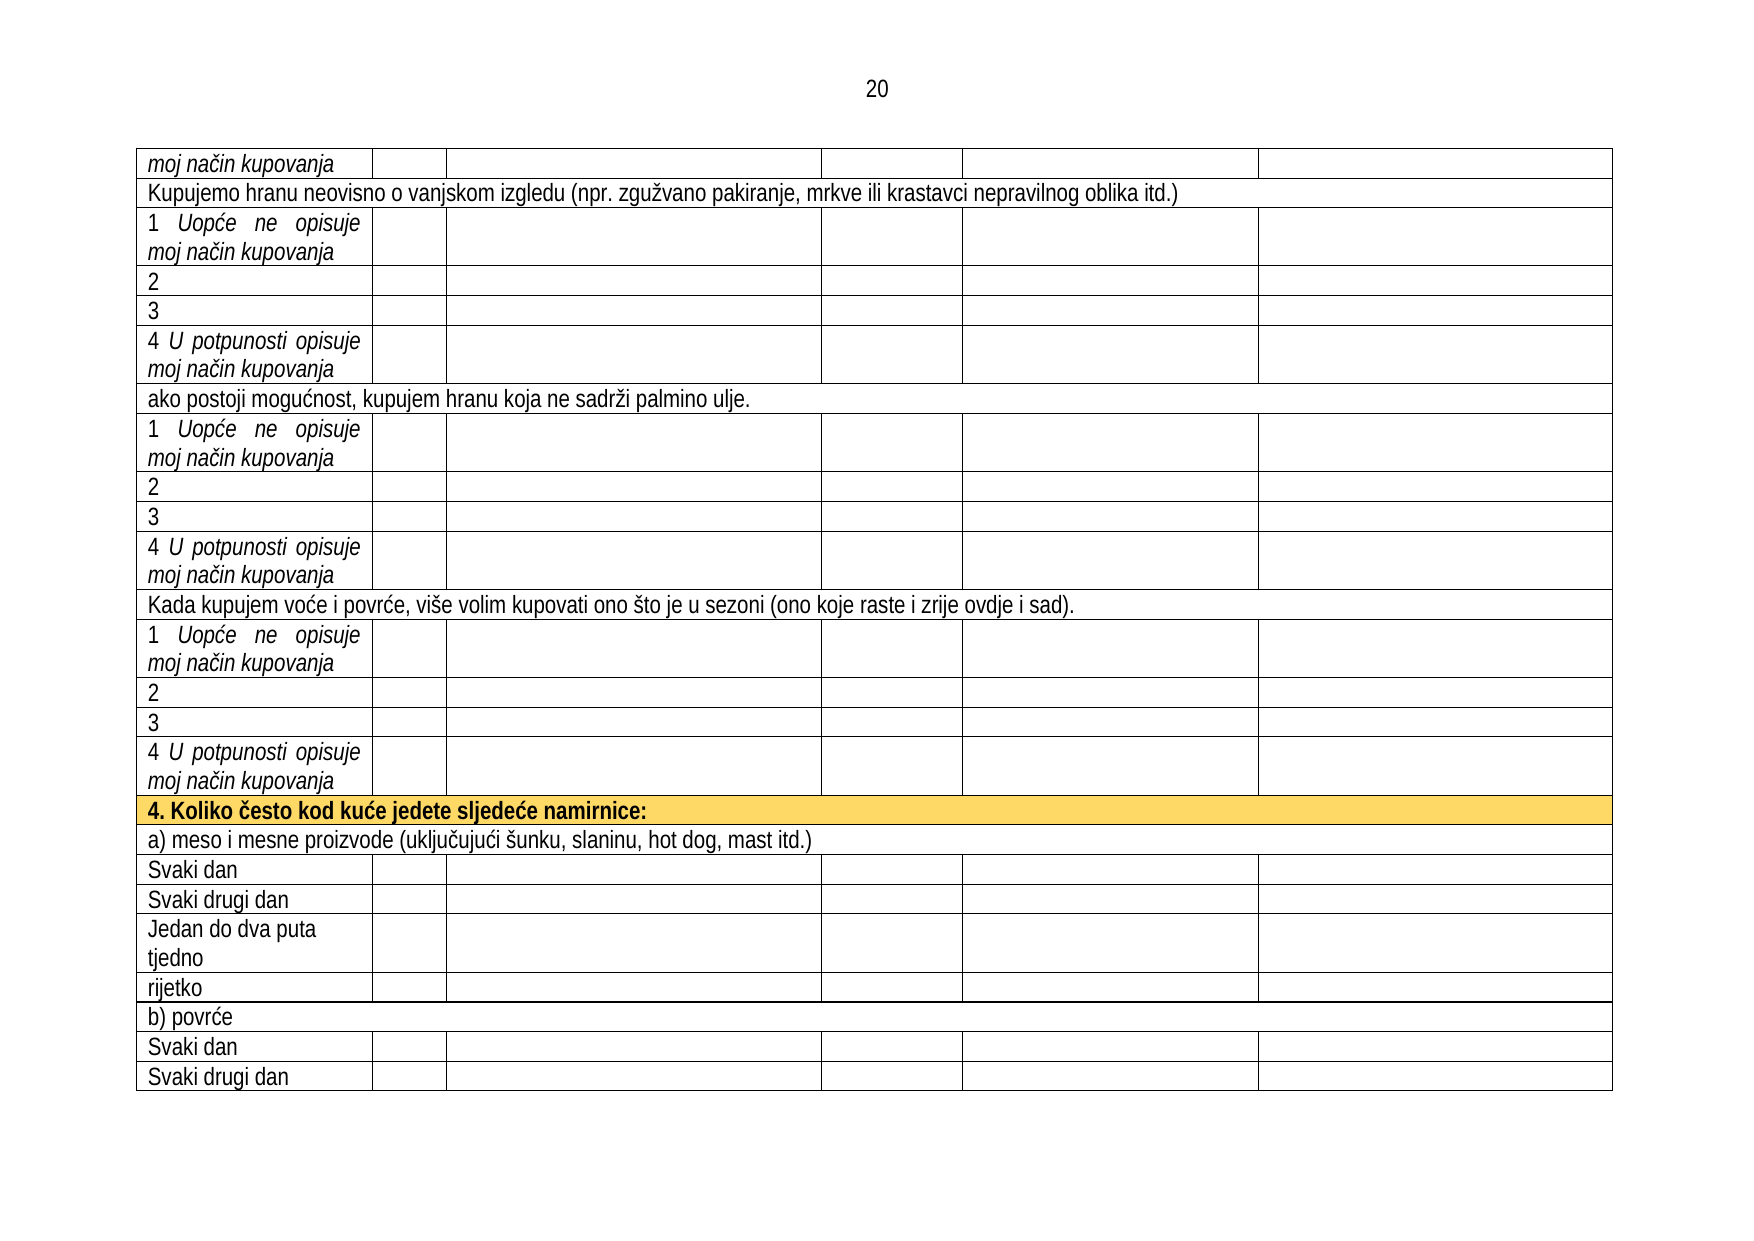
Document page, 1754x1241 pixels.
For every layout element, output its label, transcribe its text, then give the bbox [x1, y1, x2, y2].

table_cell [373, 266, 446, 295]
table_cell [447, 973, 821, 1001]
table_cell [373, 973, 446, 1001]
table_cell [447, 502, 821, 531]
table_cell [447, 266, 821, 295]
table_cell [963, 266, 1258, 295]
table_cell [447, 1032, 821, 1061]
table_cell [822, 296, 962, 325]
table_cell [447, 532, 821, 589]
table_cell 4. Koliko često kod kuće jedete sljedeće namirnice: [137, 796, 1612, 824]
table_cell [822, 326, 962, 383]
table_cell [822, 472, 962, 501]
table_cell 3 [137, 502, 372, 531]
table_cell [1259, 414, 1612, 471]
table_cell [447, 885, 821, 913]
table_cell [447, 737, 821, 794]
table_cell 4 U potpunosti opisuje moj način kupovanja [137, 532, 372, 589]
table_cell [1259, 708, 1612, 736]
table_cell [822, 678, 962, 707]
table_cell [1259, 208, 1612, 265]
table_cell [822, 708, 962, 736]
table_cell [373, 1062, 446, 1090]
table_cell [447, 296, 821, 325]
table_cell [1259, 326, 1612, 383]
table_cell [1259, 266, 1612, 295]
table_cell [963, 973, 1258, 1001]
table_cell Kada kupujem voće i povrće, više volim kupovati ono što je u sezoni (ono koje raste i zrije ovdje i sad). [137, 590, 1612, 618]
table_cell [1259, 973, 1612, 1001]
table_cell 1 Uopće ne opisuje moj način kupovanja [137, 620, 372, 677]
table_cell [373, 532, 446, 589]
table_cell [822, 973, 962, 1001]
table_cell [373, 472, 446, 501]
table_cell [373, 914, 446, 972]
table_cell [373, 1032, 446, 1061]
table_cell [1259, 855, 1612, 884]
table_cell [373, 737, 446, 794]
table_cell [373, 502, 446, 531]
table_cell Svaki drugi dan [137, 885, 372, 913]
table_cell [447, 326, 821, 383]
table_cell [447, 678, 821, 707]
table_cell [373, 208, 446, 265]
table_cell [963, 620, 1258, 677]
table_cell [373, 855, 446, 884]
table_cell [447, 708, 821, 736]
table_cell [822, 620, 962, 677]
table_cell [963, 855, 1258, 884]
table_cell [373, 296, 446, 325]
table_cell [963, 1032, 1258, 1061]
table_cell [447, 149, 821, 177]
table_cell Svaki dan [137, 1032, 372, 1061]
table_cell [137, 149, 372, 177]
table_cell 1 Uopće ne opisuje moj način kupovanja [137, 208, 372, 265]
table_cell [822, 855, 962, 884]
table_cell [447, 414, 821, 471]
table_cell [1259, 296, 1612, 325]
table_cell [963, 149, 1258, 177]
table_cell [447, 855, 821, 884]
table_cell [1259, 678, 1612, 707]
table_cell 4 U potpunosti opisuje moj način kupovanja [137, 326, 372, 383]
table_cell [1259, 737, 1612, 794]
table_cell [822, 208, 962, 265]
table_cell [963, 208, 1258, 265]
table_cell [447, 914, 821, 972]
table_cell [1259, 620, 1612, 677]
table_cell 4 U potpunosti opisuje moj način kupovanja [137, 737, 372, 794]
table_cell [963, 414, 1258, 471]
table_cell 2 [137, 472, 372, 501]
table_cell rijetko [137, 973, 372, 1001]
table_cell Svaki dan [137, 855, 372, 884]
table_cell 1 Uopće ne opisuje moj način kupovanja [137, 414, 372, 471]
table_cell [1259, 1062, 1612, 1090]
table_cell [1259, 502, 1612, 531]
table_cell ako postoji mogućnost, kupujem hranu koja ne sadrži palmino ulje. [137, 384, 1612, 413]
table_cell Kupujemo hranu neovisno o vanjskom izgledu (npr. zgužvano pakiranje, mrkve ili krastavci nepravilnog oblika itd.) [137, 179, 1612, 207]
table_cell [963, 502, 1258, 531]
table_cell [963, 708, 1258, 736]
table_cell [822, 149, 962, 177]
table_cell a) meso i mesne proizvode (uključujući šunku, slaninu, hot dog, mast itd.) [137, 825, 1612, 854]
table_cell [373, 708, 446, 736]
table_cell [447, 472, 821, 501]
table_cell [822, 737, 962, 794]
table_cell [822, 1032, 962, 1061]
table_cell [447, 1062, 821, 1090]
table_cell [822, 885, 962, 913]
table_cell [373, 414, 446, 471]
table_cell [963, 1062, 1258, 1090]
table_cell [822, 532, 962, 589]
table_cell [963, 914, 1258, 972]
table_cell 2 [137, 678, 372, 707]
table_cell [373, 620, 446, 677]
table_cell [1259, 149, 1612, 177]
table_cell [963, 678, 1258, 707]
table_cell [963, 737, 1258, 794]
table_cell [1259, 914, 1612, 972]
table_cell [1259, 532, 1612, 589]
table_cell [447, 208, 821, 265]
table_cell [373, 149, 446, 177]
table_cell [963, 472, 1258, 501]
table_cell [963, 532, 1258, 589]
table_cell [373, 326, 446, 383]
table_cell [963, 296, 1258, 325]
table_cell Jedan do dva puta tjedno [137, 914, 372, 972]
table_cell 3 [137, 296, 372, 325]
table_cell [1259, 472, 1612, 501]
table_cell 3 [137, 708, 372, 736]
table_cell [1259, 1032, 1612, 1061]
table_cell [373, 885, 446, 913]
table_cell [822, 414, 962, 471]
table_cell [822, 502, 962, 531]
table_cell [447, 620, 821, 677]
table_cell [1259, 885, 1612, 913]
table_cell 2 [137, 266, 372, 295]
table_cell b) povrće [137, 1003, 1612, 1031]
table_cell Svaki drugi dan [137, 1062, 372, 1090]
table_cell [373, 678, 446, 707]
table_cell [822, 266, 962, 295]
table_cell [963, 326, 1258, 383]
table_cell [822, 1062, 962, 1090]
table_cell [822, 914, 962, 972]
table_cell [963, 885, 1258, 913]
